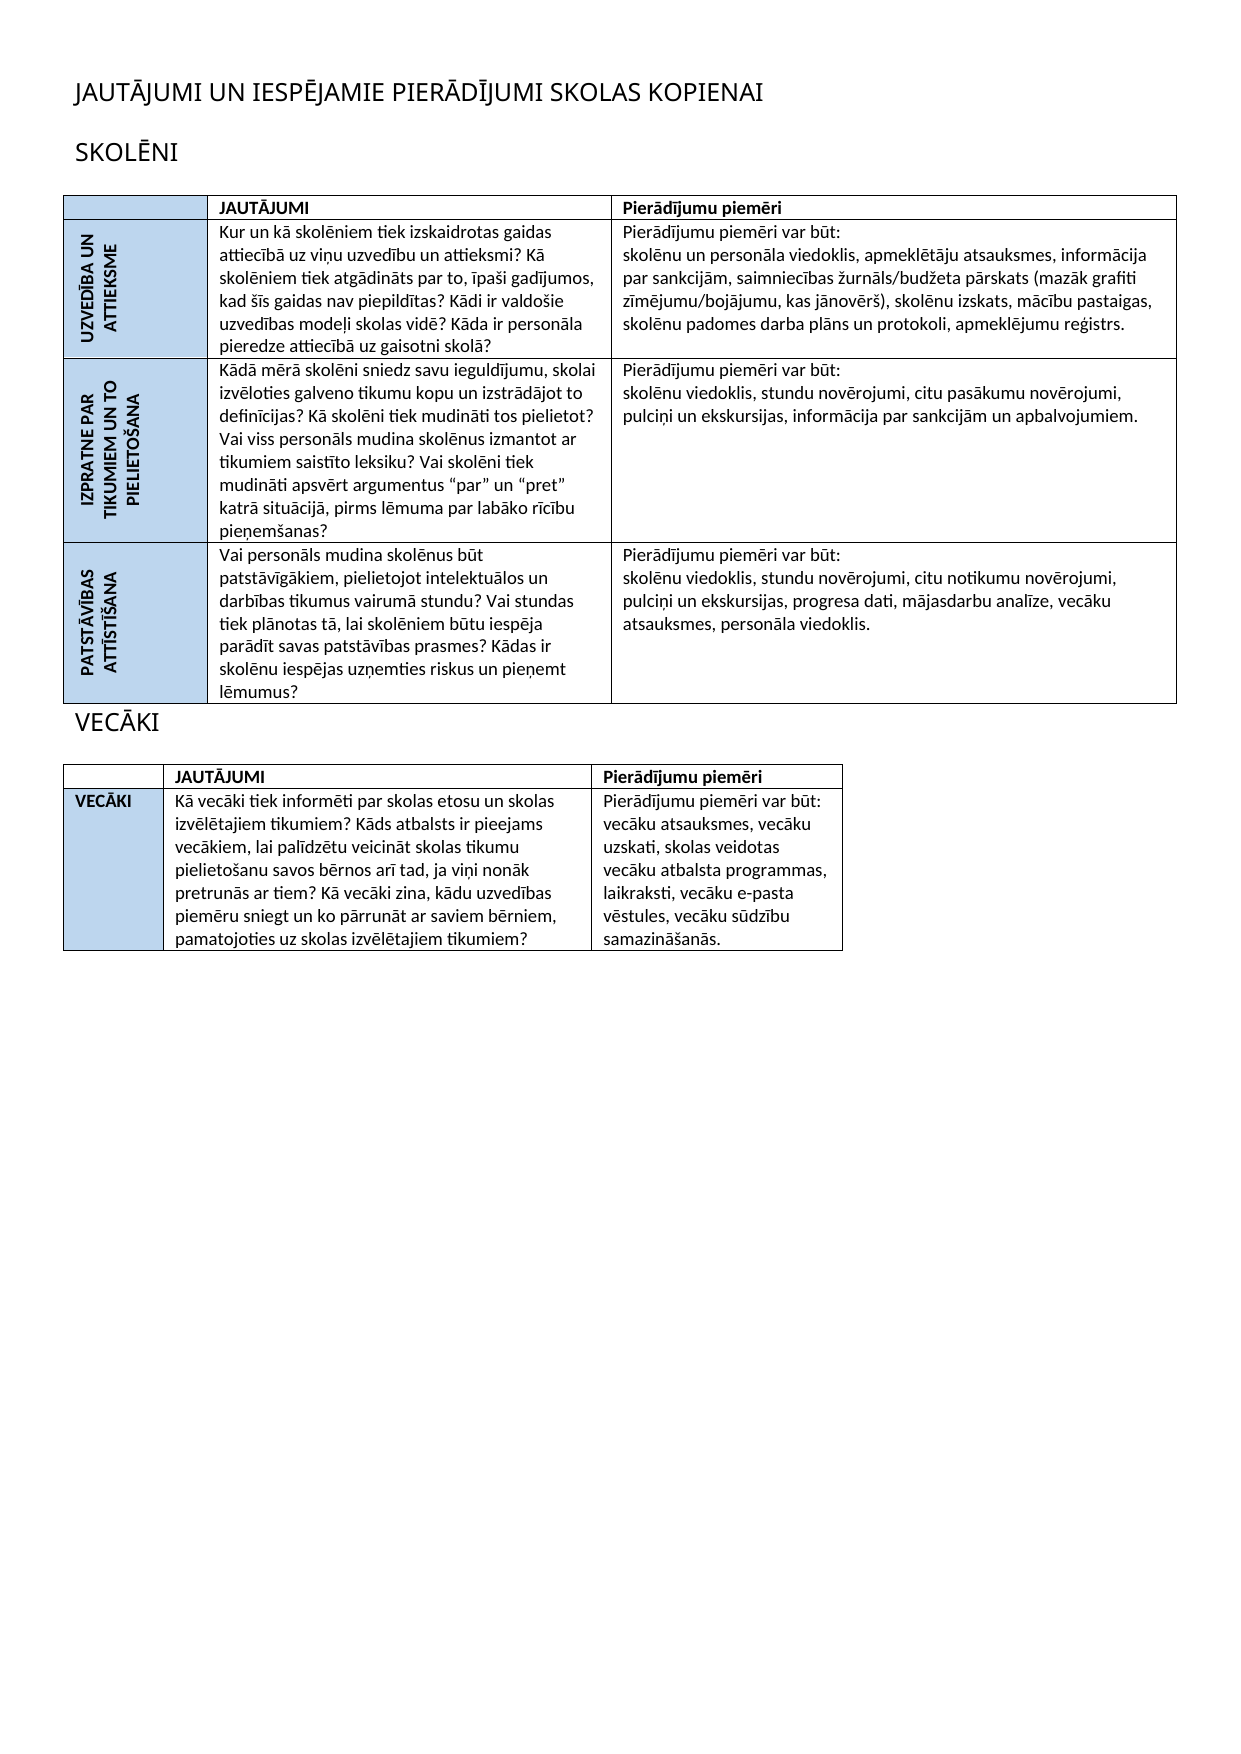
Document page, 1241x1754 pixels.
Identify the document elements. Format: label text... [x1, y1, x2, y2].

table_header JAUTĀJUMI [164, 765, 591, 788]
table_header [64, 196, 207, 219]
table_cell VECĀKI [64, 789, 163, 950]
table_cell Kur un kā skolēniem tiek izskaidrotas gaidas attiecībā uz viņu uzvedību un attieksmi? Kā skolēniem tiek atgādināts par to, īpaši gadījumos, kad šīs gaidas nav piepildītas? Kādi ir valdošie uzvedības modeļi skolas vidē? Kāda ir personāla pieredze attiecībā uz gaisotni skolā? [208, 220, 611, 357]
table_cell IZPRATNE PAR TIKUMIEM UN TO PIELIETOŠANA [64, 359, 207, 542]
table_cell Pierādījumu piemēri var būt: vecāku atsauksmes, vecāku uzskati, skolas veidotas vecāku atbalsta programmas, laikraksti, vecāku e-pasta vēstules, vecāku sūdzību samazināšanās. [592, 789, 842, 950]
table_cell Kā vecāki tiek informēti par skolas etosu un skolas izvēlētajiem tikumiem? Kāds atbalsts ir pieejams vecākiem, lai palīdzētu veicināt skolas tikumu pielietošanu savos bērnos arī tad, ja viņi nonāk pretrunās ar tiem? Kā vecāki zina, kādu uzvedības piemēru sniegt un ko pārrunāt ar saviem bērniem, pamatojoties uz skolas izvēlētajiem tikumiem? [164, 789, 591, 950]
text VECĀKI [75, 704, 1165, 738]
text JAUTĀJUMI UN IESPĒJAMIE PIERĀDĪJUMI SKOLAS KOPIENAI [75, 75, 1165, 109]
table_cell Kādā mērā skolēni sniedz savu ieguldījumu, skolai izvēloties galveno tikumu kopu un izstrādājot to definīcijas? Kā skolēni tiek mudināti tos pielietot? Vai viss personāls mudina skolēnus izmantot ar tikumiem saistīto leksiku? Vai skolēni tiek mudināti apsvērt argumentus “par” un “pret” katrā situācijā, pirms lēmuma par labāko rīcību pieņemšanas? [208, 359, 611, 542]
table_cell PATSTĀVĪBAS ATTĪSTĪŠANA [64, 543, 207, 703]
text SKOLĒNI [75, 135, 1165, 169]
table_header Pierādījumu piemēri [592, 765, 842, 788]
table_cell UZVEDĪBA UN ATTIEKSME [64, 220, 207, 357]
table_cell Pierādījumu piemēri var būt: skolēnu un personāla viedoklis, apmeklētāju atsauksmes, informācija par sankcijām, saimniecības žurnāls/budžeta pārskats (mazāk grafiti zīmējumu/bojājumu, kas jānovērš), skolēnu izskats, mācību pastaigas, skolēnu padomes darba plāns un protokoli, apmeklējumu reģistrs. [612, 220, 1176, 357]
table_cell Vai personāls mudina skolēnus būt patstāvīgākiem, pielietojot intelektuālos un darbības tikumus vairumā stundu? Vai stundas tiek plānotas tā, lai skolēniem būtu iespēja parādīt savas patstāvības prasmes? Kādas ir skolēnu iespējas uzņemties riskus un pieņemt lēmumus? [208, 543, 611, 703]
table_header Pierādījumu piemēri [612, 196, 1176, 219]
table_cell Pierādījumu piemēri var būt: skolēnu viedoklis, stundu novērojumi, citu notikumu novērojumi, pulciņi un ekskursijas, progresa dati, mājasdarbu analīze, vecāku atsauksmes, personāla viedoklis. [612, 543, 1176, 703]
table_header [64, 765, 163, 788]
table_cell Pierādījumu piemēri var būt: skolēnu viedoklis, stundu novērojumi, citu pasākumu novērojumi, pulciņi un ekskursijas, informācija par sankcijām un apbalvojumiem. [612, 359, 1176, 542]
table_header JAUTĀJUMI [208, 196, 611, 219]
